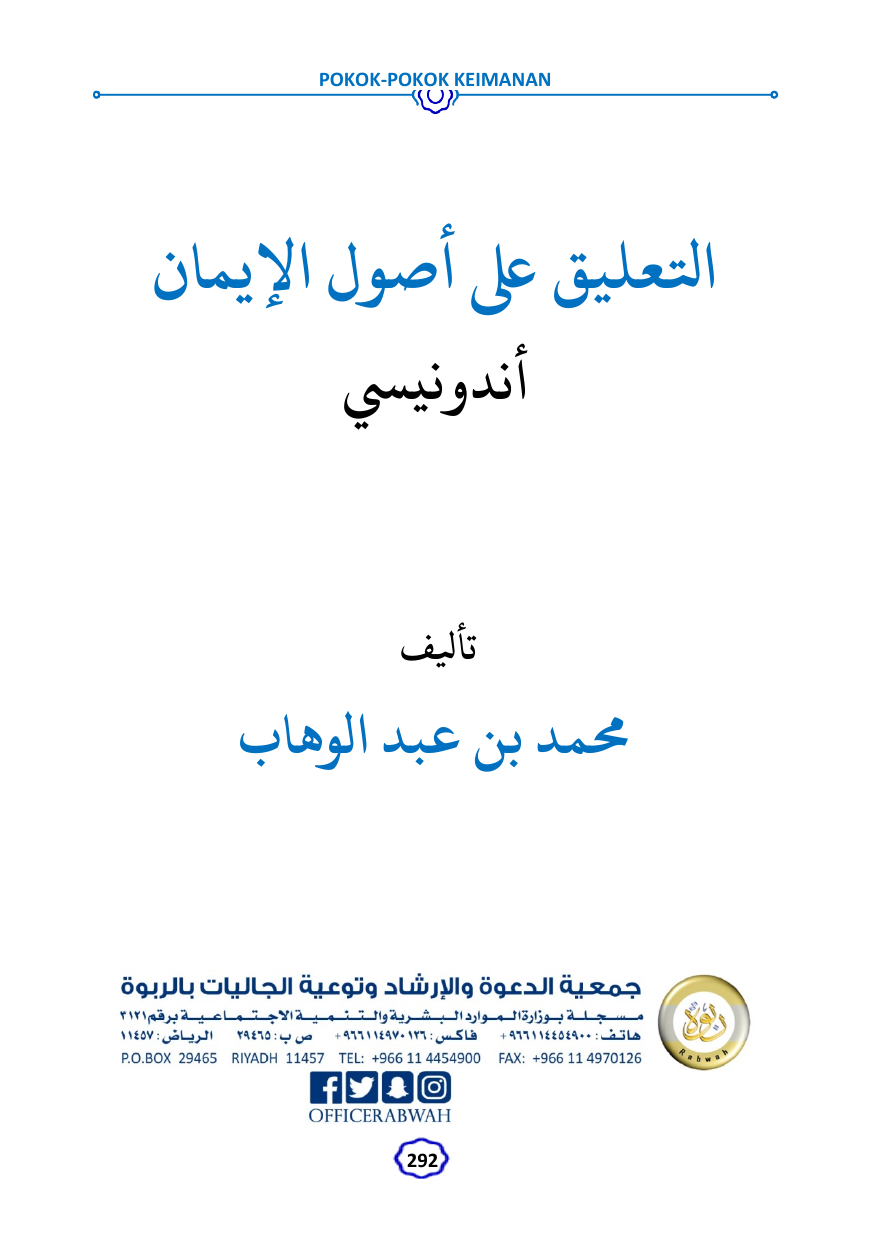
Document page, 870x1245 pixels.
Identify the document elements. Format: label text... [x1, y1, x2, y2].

text محمد بن عبد الوهاب [89, 683, 781, 788]
text التعليق على أصول الإيمان [89, 207, 781, 329]
picture [86, 958, 784, 1128]
picture [86, 90, 784, 116]
picture [385, 1136, 459, 1182]
text أندونيسي [89, 329, 781, 435]
text تأليف [89, 613, 781, 683]
